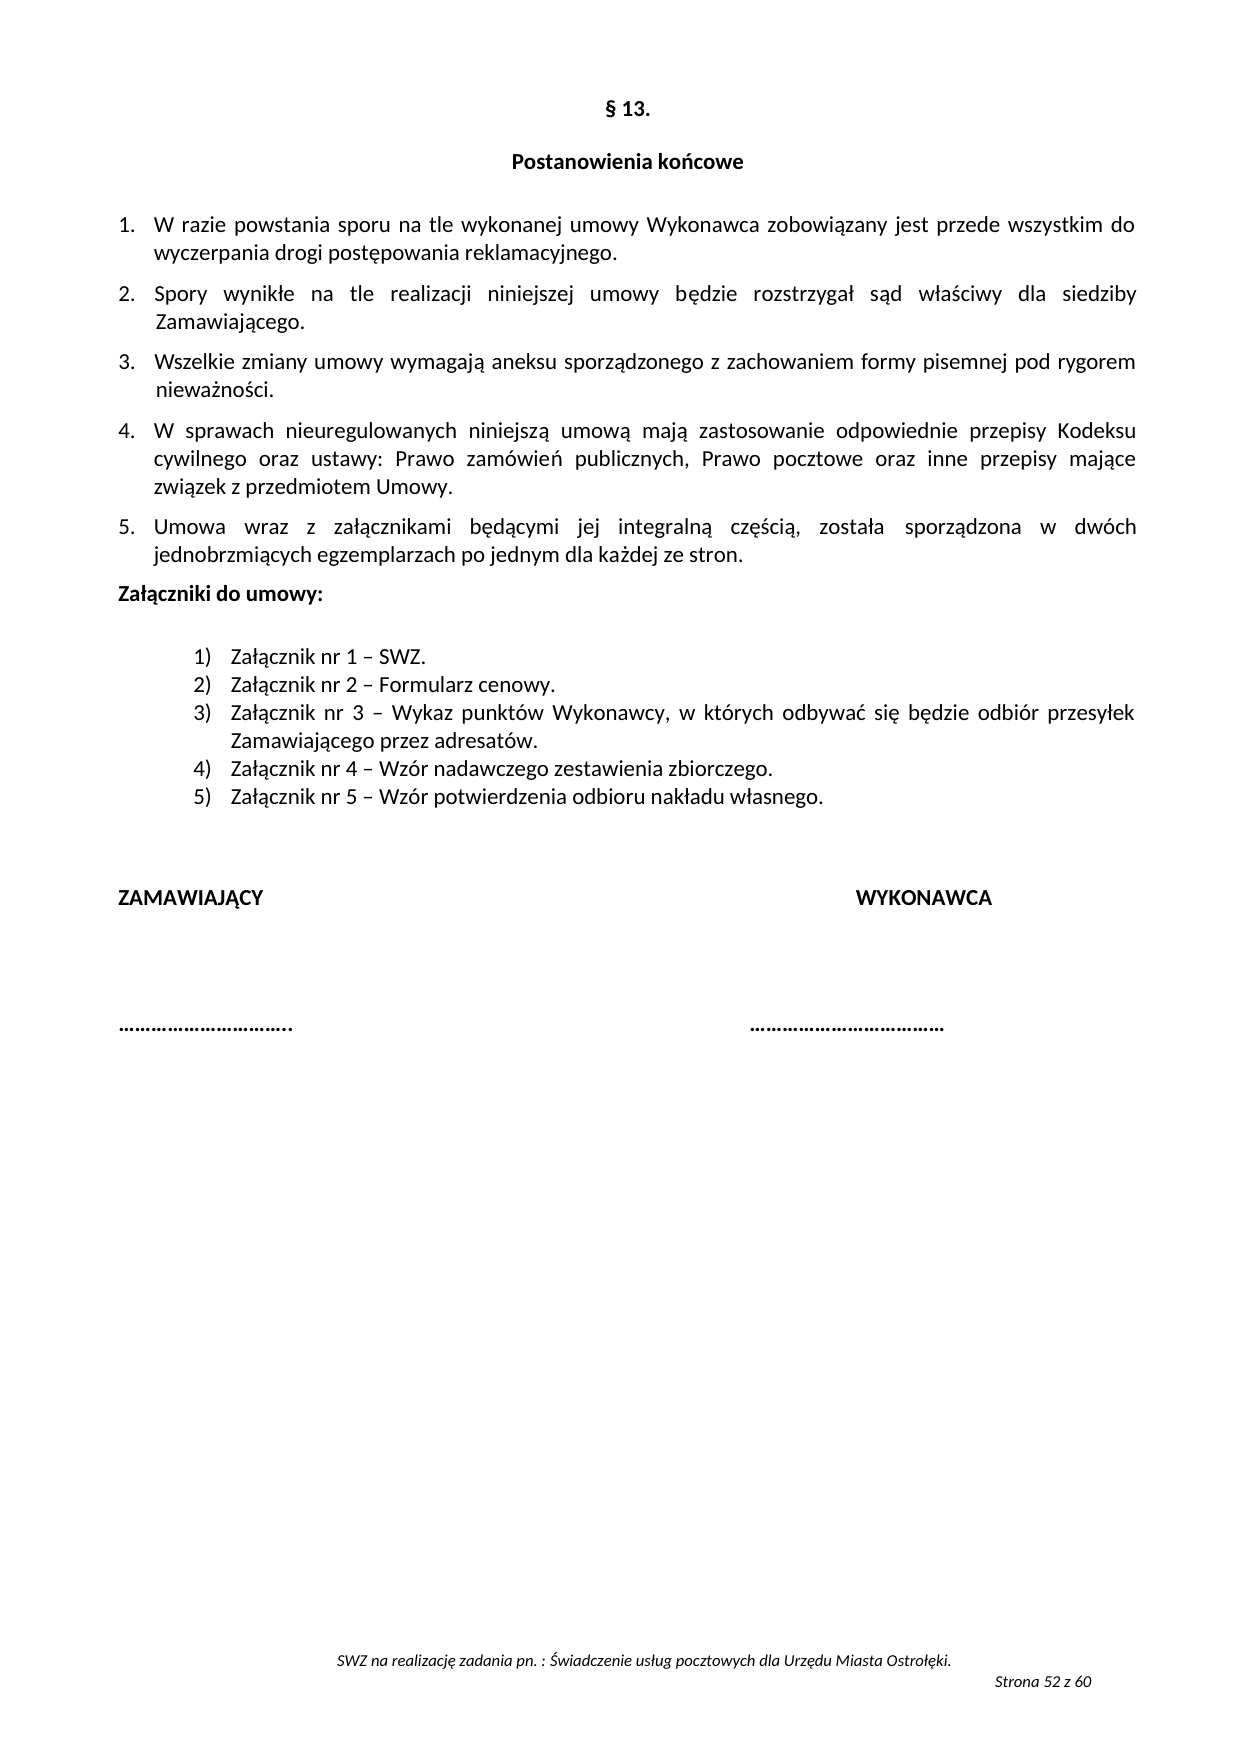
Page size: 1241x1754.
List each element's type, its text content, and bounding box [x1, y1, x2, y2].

list Wszelkie zmiany umowy wymagają aneksu sporządzonego z zachowaniem formy pisemnej pod rygorem nieważności. [118, 347, 1137, 403]
list Załącznik nr 3 – Wykaz punktów Wykonawcy, w których odbywać się będzie odbiór przesyłek Zamawiającego przez adresatów. [193, 698, 1137, 754]
list Spory wynikłe na tle realizacji niniejszej umowy będzie rozstrzygał sąd właściwy dla siedziby Zamawiającego. [118, 279, 1137, 335]
list Umowa wraz z załącznikami będącymi jej integralną częścią, została sporządzona w dwóch jednobrzmiących egzemplarzach po jednym dla każdej ze stron. [118, 512, 1137, 568]
list Załącznik nr 1 – SWZ. [193, 642, 1137, 670]
text ZAMAWIAJĄCY WYKONAWCA [118, 883, 1137, 911]
list W sprawach nieuregulowanych niniejszą umową mają zastosowanie odpowiednie przepisy Kodeksu cywilnego oraz ustawy: Prawo zamówień publicznych, Prawo pocztowe oraz inne przepisy mające związek z przedmiotem Umowy. [118, 416, 1137, 500]
text § 13. [118, 94, 1138, 122]
list Załącznik nr 4 – Wzór nadawczego zestawienia zbiorczego. [193, 754, 1137, 782]
list Załącznik nr 2 – Formularz cenowy. [193, 670, 1137, 698]
text ………………………….. ……………………………… [118, 1009, 1137, 1037]
list W razie powstania sporu na tle wykonanej umowy Wykonawca zobowiązany jest przede wszystkim do wyczerpania drogi postępowania reklamacyjnego. [118, 210, 1137, 266]
text Załączniki do umowy: [118, 579, 1137, 607]
text Postanowienia końcowe [118, 147, 1138, 176]
list Załącznik nr 5 – Wzór potwierdzenia odbioru nakładu własnego. [193, 782, 1137, 810]
